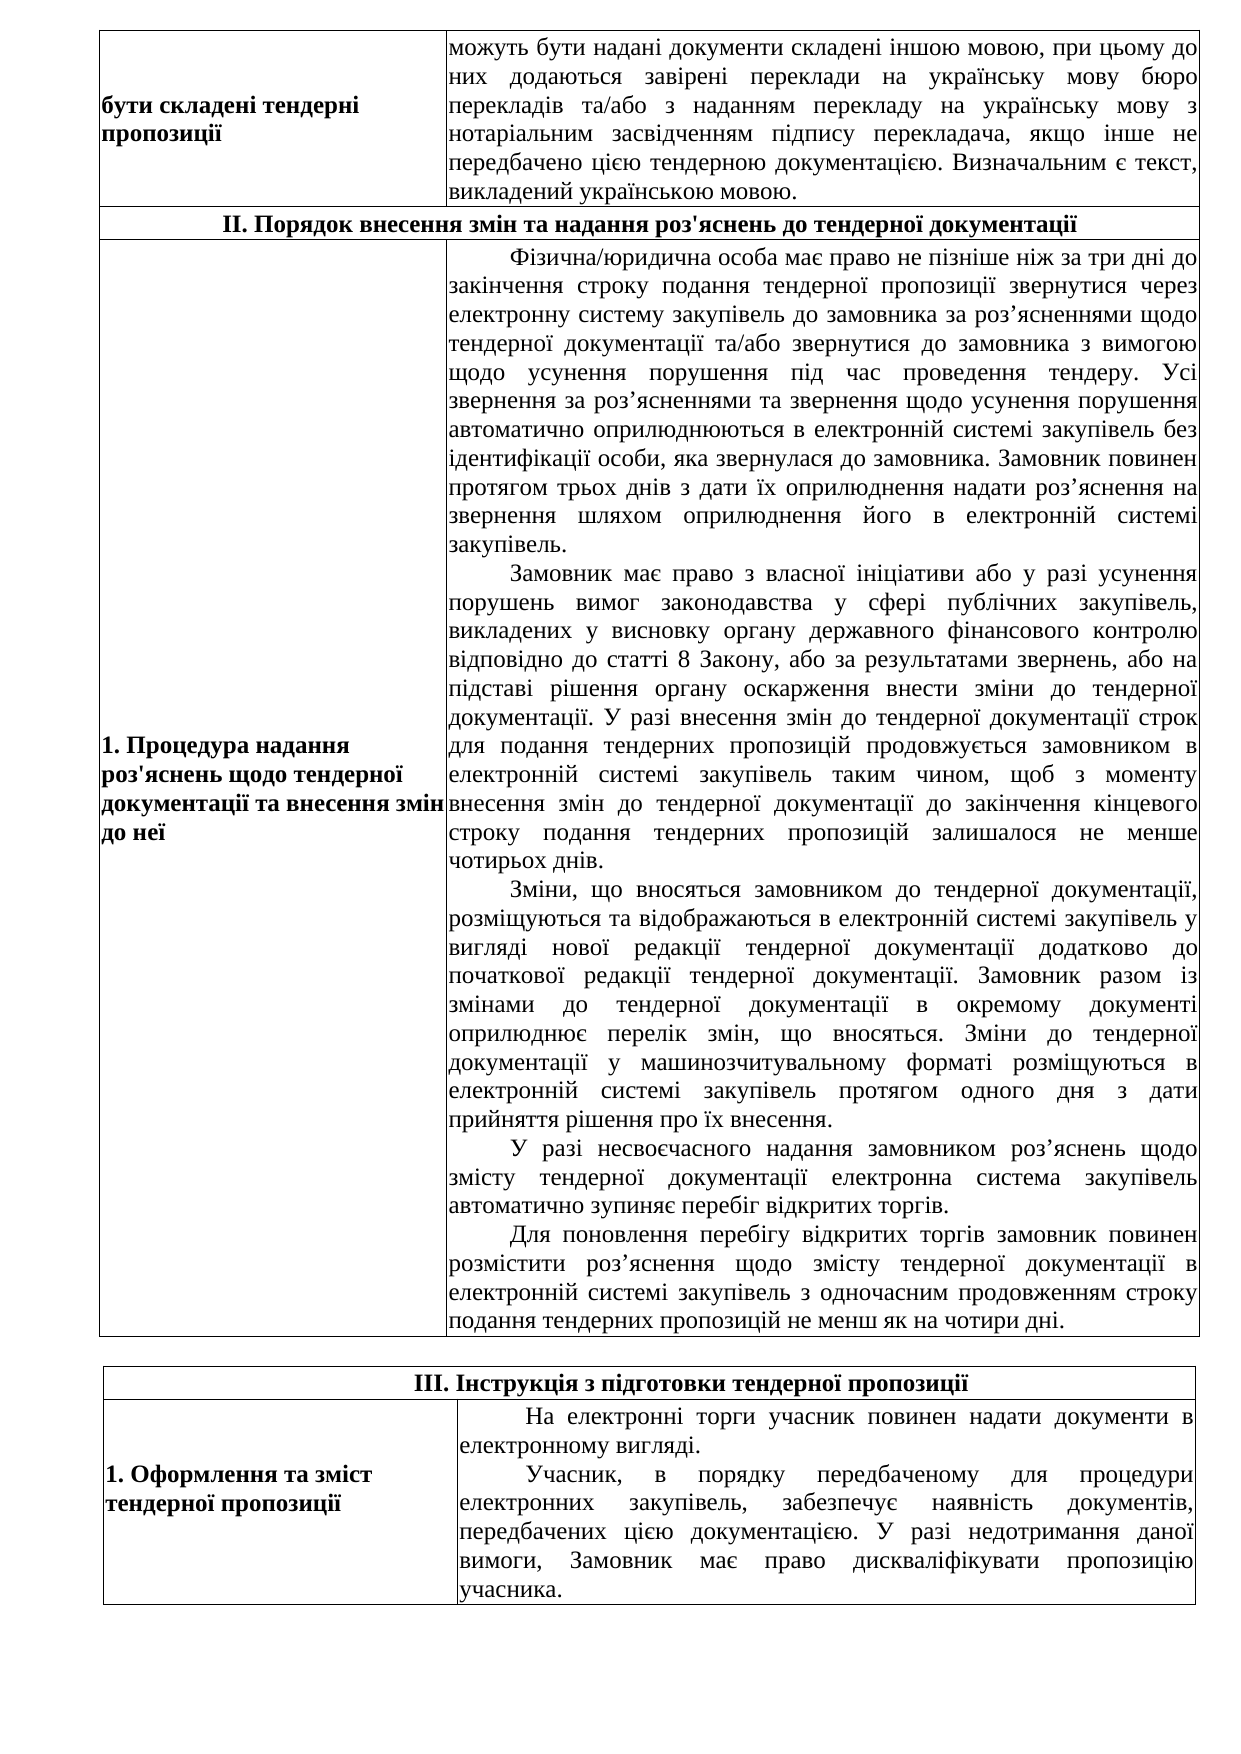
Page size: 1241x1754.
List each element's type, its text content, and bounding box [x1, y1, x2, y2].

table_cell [100, 31, 446, 206]
table_cell 1. Процедура надання роз'яснень щодо тендерної документації та внесення змін до неї [100, 240, 446, 1336]
table_cell II. Порядок внесення змін та надання роз'яснень до тендерної документації [100, 207, 1199, 239]
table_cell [447, 31, 1199, 206]
table_cell Фізична/юридична особа має право не пізніше ніж за три дні до закінчення строку подання тендерної пропозиції звернутися через електронну систему закупівель до замовника за роз’ясненнями щодо тендерної документації та/або звернутися до замовника з вимогою щодо усунення порушення під час проведення тендеру. Усі звернення за роз’ясненнями та звернення щодо усунення порушення автоматично оприлюднюються в електронній системі закупівель без ідентифікації особи, яка звернулася до замовника. Замовник повинен протягом трьох днів з дати їх оприлюднення надати роз’яснення на звернення шляхом оприлюднення його в електронній системі закупівель. Замовник має право з власної ініціативи або у разі усунення порушень вимог законодавства у сфері публічних закупівель, викладених у висновку органу державного фінансового контролю відповідно до статті 8 Закону, або за результатами звернень, або на підставі рішення органу оскарження внести зміни до тендерної документації. У разі внесення змін до тендерної документації строк для подання тендерних пропозицій продовжується замовником в електронній системі закупівель таким чином, щоб з моменту внесення змін до тендерної документації до закінчення кінцевого строку подання тендерних пропозицій залишалося не менше чотирьох днів. Зміни, що вносяться замовником до тендерної документації, розміщуються та відображаються в електронній системі закупівель у вигляді нової редакції тендерної документації додатково до початкової редакції тендерної документації. Замовник разом із змінами до тендерної документації в окремому документі оприлюднює перелік змін, що вносяться. Зміни до тендерної документації у машинозчитувальному форматі розміщуються в електронній системі закупівель протягом одного дня з дати прийняття рішення про їх внесення. У разі несвоєчасного надання замовником роз’яснень щодо змісту тендерної документації електронна система закупівель автоматично зупиняє перебіг відкритих торгів. Для поновлення перебігу відкритих торгів замовник повинен розмістити роз’яснення щодо змісту тендерної документації в електронній системі закупівель з одночасним продовженням строку подання тендерних пропозицій не менш як на чотири дні. [447, 240, 1199, 1336]
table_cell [104, 1400, 457, 1604]
table_header III. Інструкція з підготовки тендерної пропозиції [104, 1367, 1195, 1398]
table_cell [458, 1400, 1195, 1604]
